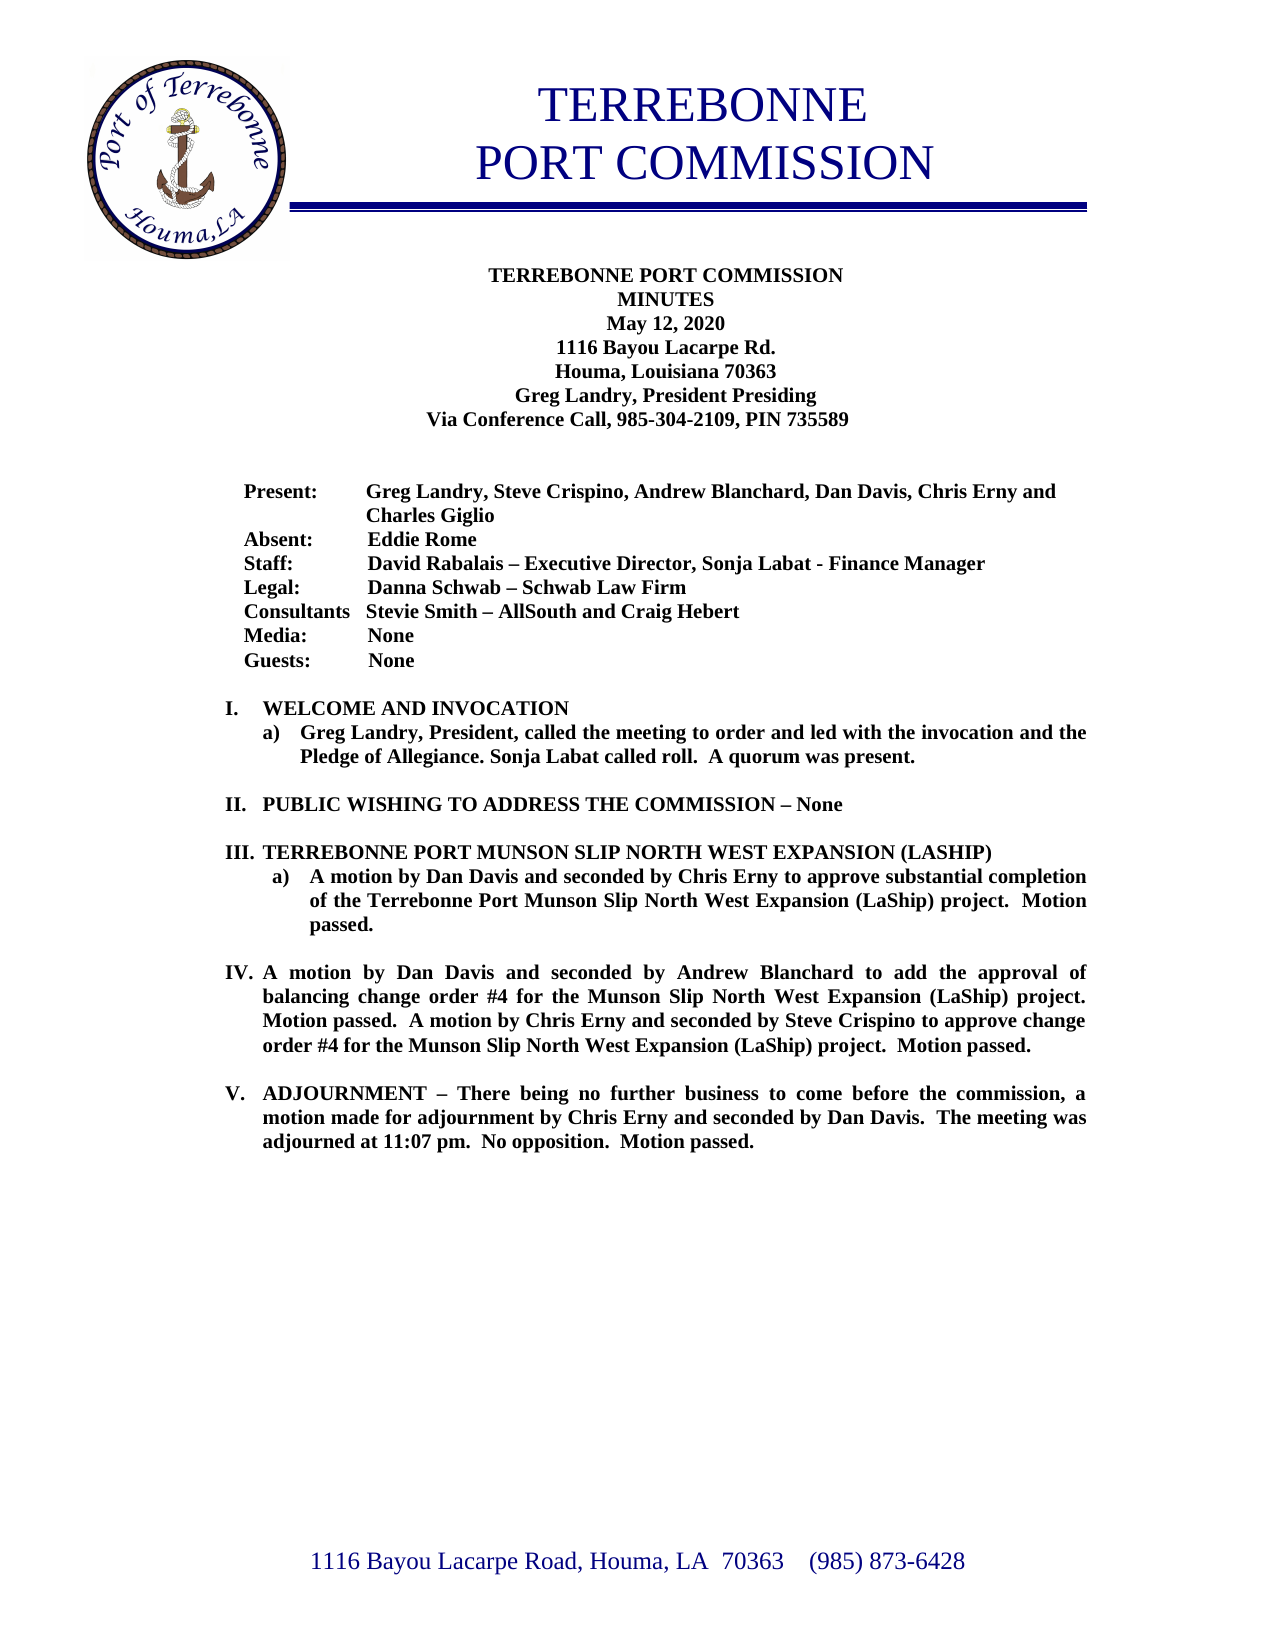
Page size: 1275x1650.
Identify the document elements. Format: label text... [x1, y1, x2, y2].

text Absent: Eddie Rome [244, 527, 1087, 551]
subtitle Staff: David Rabalais – Executive Director, Sonja Labat - Finance Manager [244, 551, 1087, 575]
text MINUTES [244, 287, 1087, 311]
list A motion by Dan Davis and seconded by Andrew Blanchard to add the approval of balancing change order #4 for the Munson Slip North West Expansion (LaShip) project. Motion passed. A motion by Chris Erny and seconded by Steve Crispino to approve change order #4 for the Munson Slip North West Expansion (LaShip) project. Motion passed. [225, 960, 1087, 1057]
subtitle Media: None [244, 623, 1087, 647]
text Legal: Danna Schwab – Schwab Law Firm [244, 575, 1087, 599]
list WELCOME AND INVOCATION [225, 696, 1087, 720]
list ADJOURNMENT – There being no further business to come before the commission, a motion made for adjournment by Chris Erny and seconded by Dan Davis. The meeting was adjourned at 11:07 pm. No opposition. Motion passed. [225, 1081, 1087, 1153]
list PUBLIC WISHING TO ADDRESS THE COMMISSION – None [225, 792, 1087, 816]
picture [83, 56, 290, 260]
subtitle Greg Landry, President Presiding [244, 383, 1087, 407]
text 1116 Bayou Lacarpe Rd. [244, 335, 1087, 359]
subtitle Present: Greg Landry, Steve Crispino, Andrew Blanchard, Dan Davis, Chris Erny and Charles Giglio [244, 479, 1087, 527]
subtitle Guests: None [244, 647, 1087, 672]
text Consultants Stevie Smith – AllSouth and Craig Hebert [244, 599, 1087, 623]
list A motion by Dan Davis and seconded by Chris Erny to approve substantial completion of the Terrebonne Port Munson Slip North West Expansion (LaShip) project. Motion passed. [272, 864, 1087, 936]
text Via Conference Call, 985-304-2109, PIN 735589 [187, 407, 1087, 431]
list TERREBONNE PORT MUNSON SLIP NORTH WEST EXPANSION (LASHIP) [225, 840, 1087, 864]
subtitle Houma, Louisiana 70363 [244, 359, 1087, 383]
list Greg Landry, President, called the meeting to order and led with the invocation and the Pledge of Allegiance. Sonja Labat called roll. A quorum was present. [262, 720, 1087, 768]
subtitle TERREBONNE PORT COMMISSION [244, 262, 1087, 287]
text May 12, 2020 [244, 311, 1087, 335]
